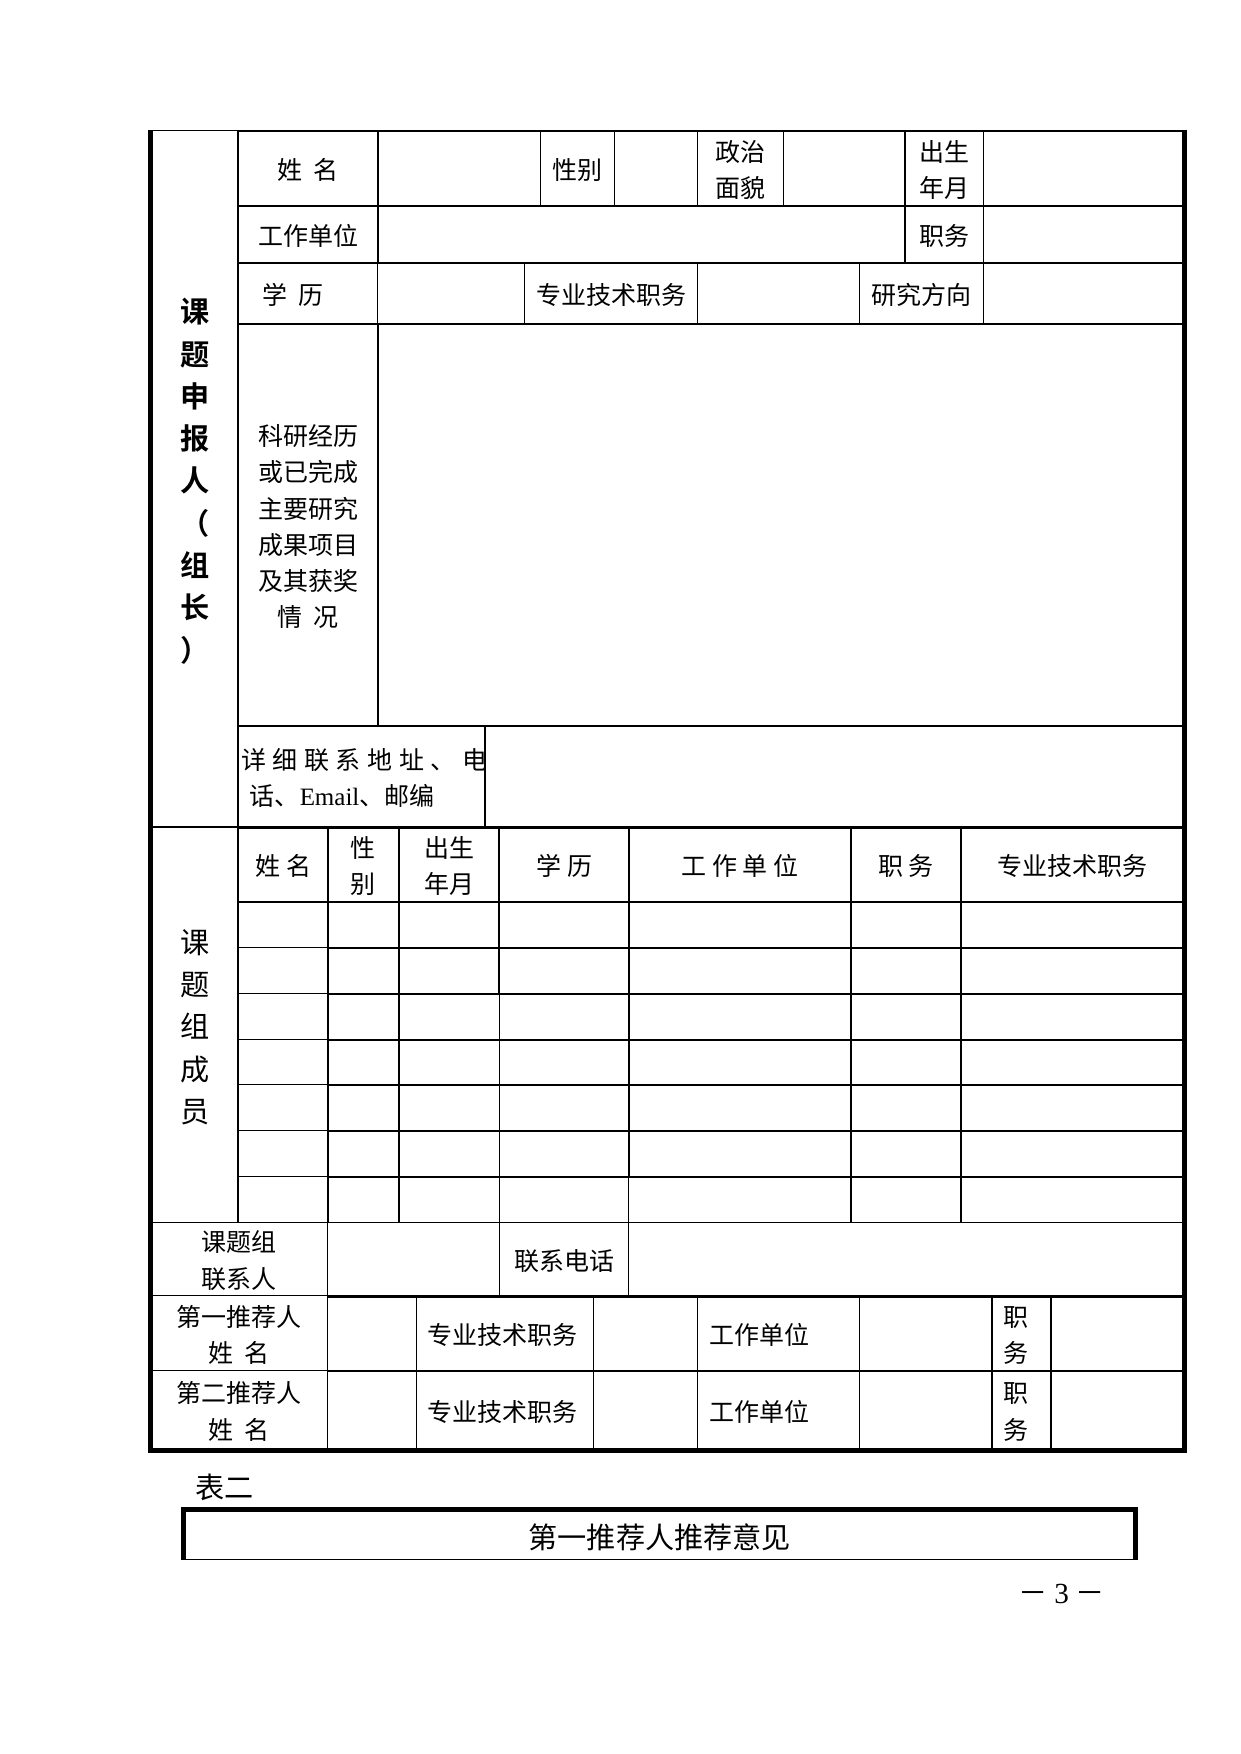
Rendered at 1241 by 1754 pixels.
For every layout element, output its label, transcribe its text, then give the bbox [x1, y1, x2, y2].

table_cell [852, 995, 960, 1038]
table_cell 姓 名 [239, 829, 327, 901]
table_cell [328, 1372, 416, 1448]
table_cell [328, 1298, 416, 1370]
table_cell [698, 264, 859, 323]
table_cell [852, 949, 960, 993]
table_cell [852, 903, 960, 947]
table_cell 科研经历或已完成主要研究成果项目及其获奖情 况 [239, 325, 377, 725]
table_cell [239, 1177, 327, 1222]
table_cell [962, 1041, 1182, 1084]
table_cell [630, 1041, 850, 1084]
table_cell [984, 264, 1182, 323]
table_cell [378, 264, 524, 323]
table_cell [400, 1086, 499, 1130]
table_cell [629, 1178, 850, 1222]
table_cell 职务 [993, 1298, 1050, 1370]
table_cell [962, 949, 1182, 993]
table_cell [239, 1040, 327, 1084]
table_cell [500, 1178, 628, 1222]
table_cell [239, 1131, 327, 1176]
table_cell 课题申报人（组长） [153, 131, 237, 826]
table_cell [400, 949, 498, 993]
table_cell 政治面貌 [698, 132, 783, 204]
table_cell 专业技术职务 [525, 264, 697, 323]
table_cell [630, 995, 850, 1038]
table_cell [379, 207, 904, 262]
table_cell 课 题 组 成 员 [153, 828, 237, 1222]
table_cell [400, 903, 498, 947]
table_cell [984, 207, 1182, 262]
table_cell 职 务 [852, 829, 960, 901]
table_cell [594, 1372, 697, 1448]
table_cell [400, 995, 499, 1038]
table_cell 专业技术职务 [962, 829, 1182, 901]
table_cell [239, 903, 327, 947]
table_cell [630, 1086, 850, 1130]
table_cell [329, 903, 398, 947]
table_cell [500, 1041, 628, 1084]
table_cell 工作单位 [698, 1372, 859, 1448]
table_cell [630, 949, 850, 993]
table_cell [400, 1041, 499, 1084]
table_cell 工作单位 [239, 207, 377, 262]
table_cell [962, 903, 1182, 947]
table_cell 性别 [329, 829, 398, 901]
table_cell [500, 949, 628, 993]
table_cell [500, 1132, 628, 1176]
table_cell [239, 994, 327, 1038]
table_cell [400, 1178, 499, 1222]
table_cell [962, 995, 1182, 1038]
table_cell [962, 1086, 1182, 1130]
table_cell [852, 1041, 960, 1084]
table_cell [500, 903, 628, 947]
table_cell 专业技术职务 [417, 1298, 593, 1370]
table_cell [329, 1178, 398, 1222]
table_cell [852, 1132, 960, 1176]
table_cell 职务 [993, 1372, 1050, 1448]
table_cell [328, 1223, 499, 1295]
table_cell [329, 995, 398, 1038]
table_cell [379, 132, 540, 204]
table_cell [379, 325, 1182, 725]
table_cell 学 历 [500, 829, 628, 901]
table_cell [962, 1178, 1182, 1222]
table_cell 出生 年月 [400, 829, 498, 901]
table_cell [629, 1223, 1182, 1295]
table_cell [500, 995, 628, 1038]
table_cell [784, 132, 904, 204]
table_cell 第二推荐人 姓 名 [153, 1371, 327, 1448]
table_cell [329, 1132, 398, 1176]
table_cell 课题组 联系人 [153, 1223, 327, 1295]
table_cell [630, 903, 850, 947]
table_cell [486, 727, 1182, 826]
table_cell [984, 132, 1182, 204]
table_cell 姓 名 [239, 132, 377, 204]
table_cell [400, 1132, 499, 1176]
table_cell [500, 1086, 628, 1130]
table_cell 工作单位 [698, 1298, 859, 1370]
table_cell [329, 949, 398, 993]
table_cell [239, 1085, 327, 1130]
text 表二 [195, 1465, 1104, 1507]
table_cell 研究方向 [860, 264, 983, 323]
table_cell 专业技术职务 [417, 1372, 593, 1448]
table_cell 出生年月 [906, 132, 983, 204]
table_cell [630, 1132, 850, 1176]
table_cell 性别 [541, 132, 614, 204]
table_header 第一推荐人推荐意见 [186, 1512, 1133, 1559]
table_cell 详细联系地址、电话、Email、邮编 [239, 727, 484, 826]
table_cell [860, 1298, 991, 1370]
table_cell 第一推荐人 姓 名 [153, 1296, 327, 1370]
table_cell [1052, 1298, 1182, 1370]
table_cell 学 历 [239, 264, 377, 323]
table_cell [962, 1132, 1182, 1176]
table_cell 联系电话 [500, 1223, 628, 1295]
table_cell [594, 1298, 697, 1370]
table_cell 职务 [906, 207, 983, 262]
table_cell [852, 1086, 960, 1130]
table_cell [615, 132, 697, 204]
table_cell 工 作 单 位 [630, 829, 850, 901]
table_cell [852, 1178, 960, 1222]
table_cell [239, 948, 327, 993]
table_cell [1052, 1372, 1182, 1448]
table_cell [860, 1372, 991, 1448]
table_cell [329, 1086, 398, 1130]
table_cell [329, 1041, 398, 1084]
